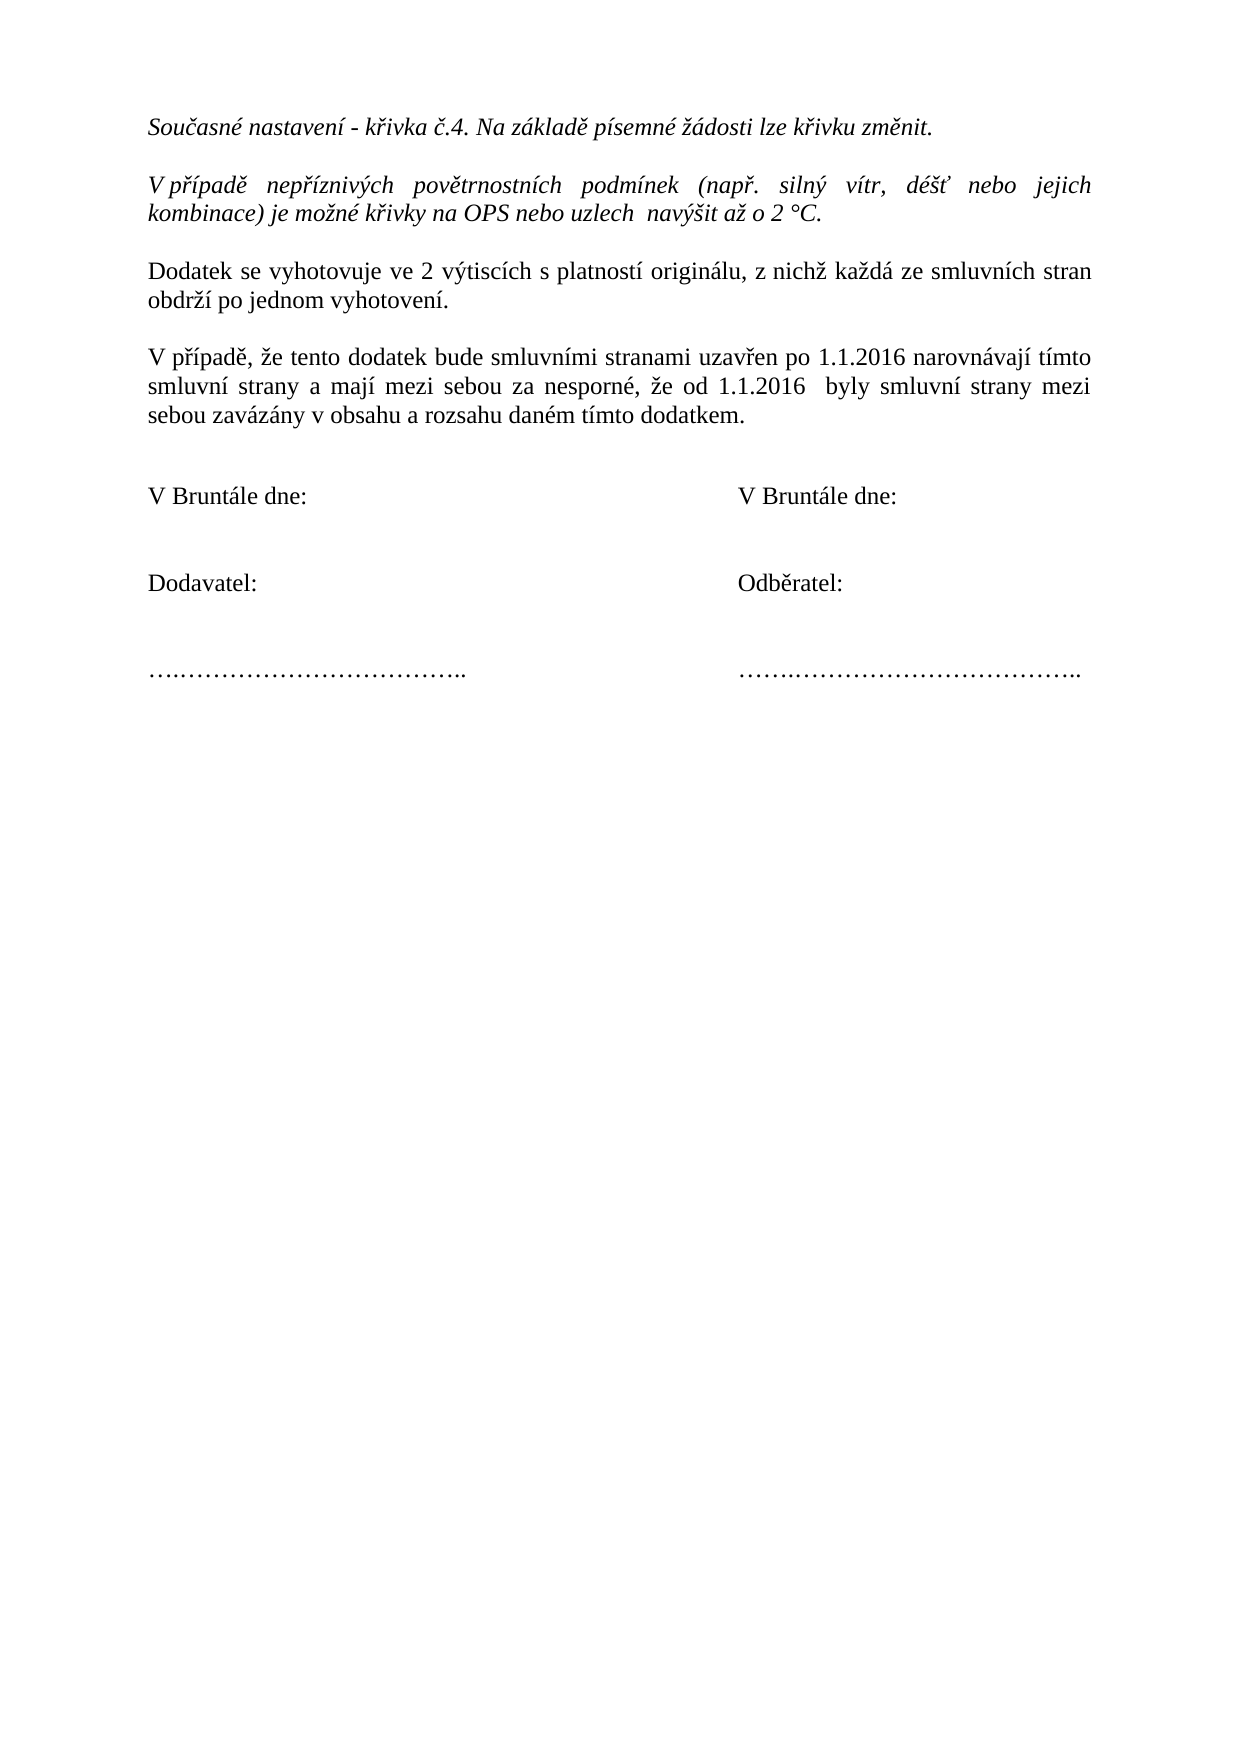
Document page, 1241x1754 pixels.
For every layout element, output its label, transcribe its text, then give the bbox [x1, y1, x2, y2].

text Dodatek se vyhotovuje ve 2 výtiscích s platností originálu, z nichž každá ze smluvních stran obdrží po jednom vyhotovení. [148, 256, 1093, 313]
text V případě nepříznivých povětrnostních podmínek (např. silný vítr, déšť nebo jejich kombinace) je možné křivky na OPS nebo uzlech navýšit až o 2 °C. [148, 170, 1093, 227]
text V Bruntále dne: V Bruntále dne: [148, 481, 1093, 510]
text ….…………………………….. …….…………………………….. [148, 654, 1093, 683]
text V případě, že tento dodatek bude smluvními stranami uzavřen po 1.1.2016 narovnávají tímto smluvní strany a mají mezi sebou za nesporné, že od 1.1.2016 byly smluvní strany mezi sebou zavázány v obsahu a rozsahu daném tímto dodatkem. [148, 342, 1093, 428]
text Současné nastavení - křivka č.4. Na základě písemné žádosti lze křivku změnit. [148, 112, 1093, 141]
text Dodavatel: Odběratel: [148, 568, 1093, 596]
